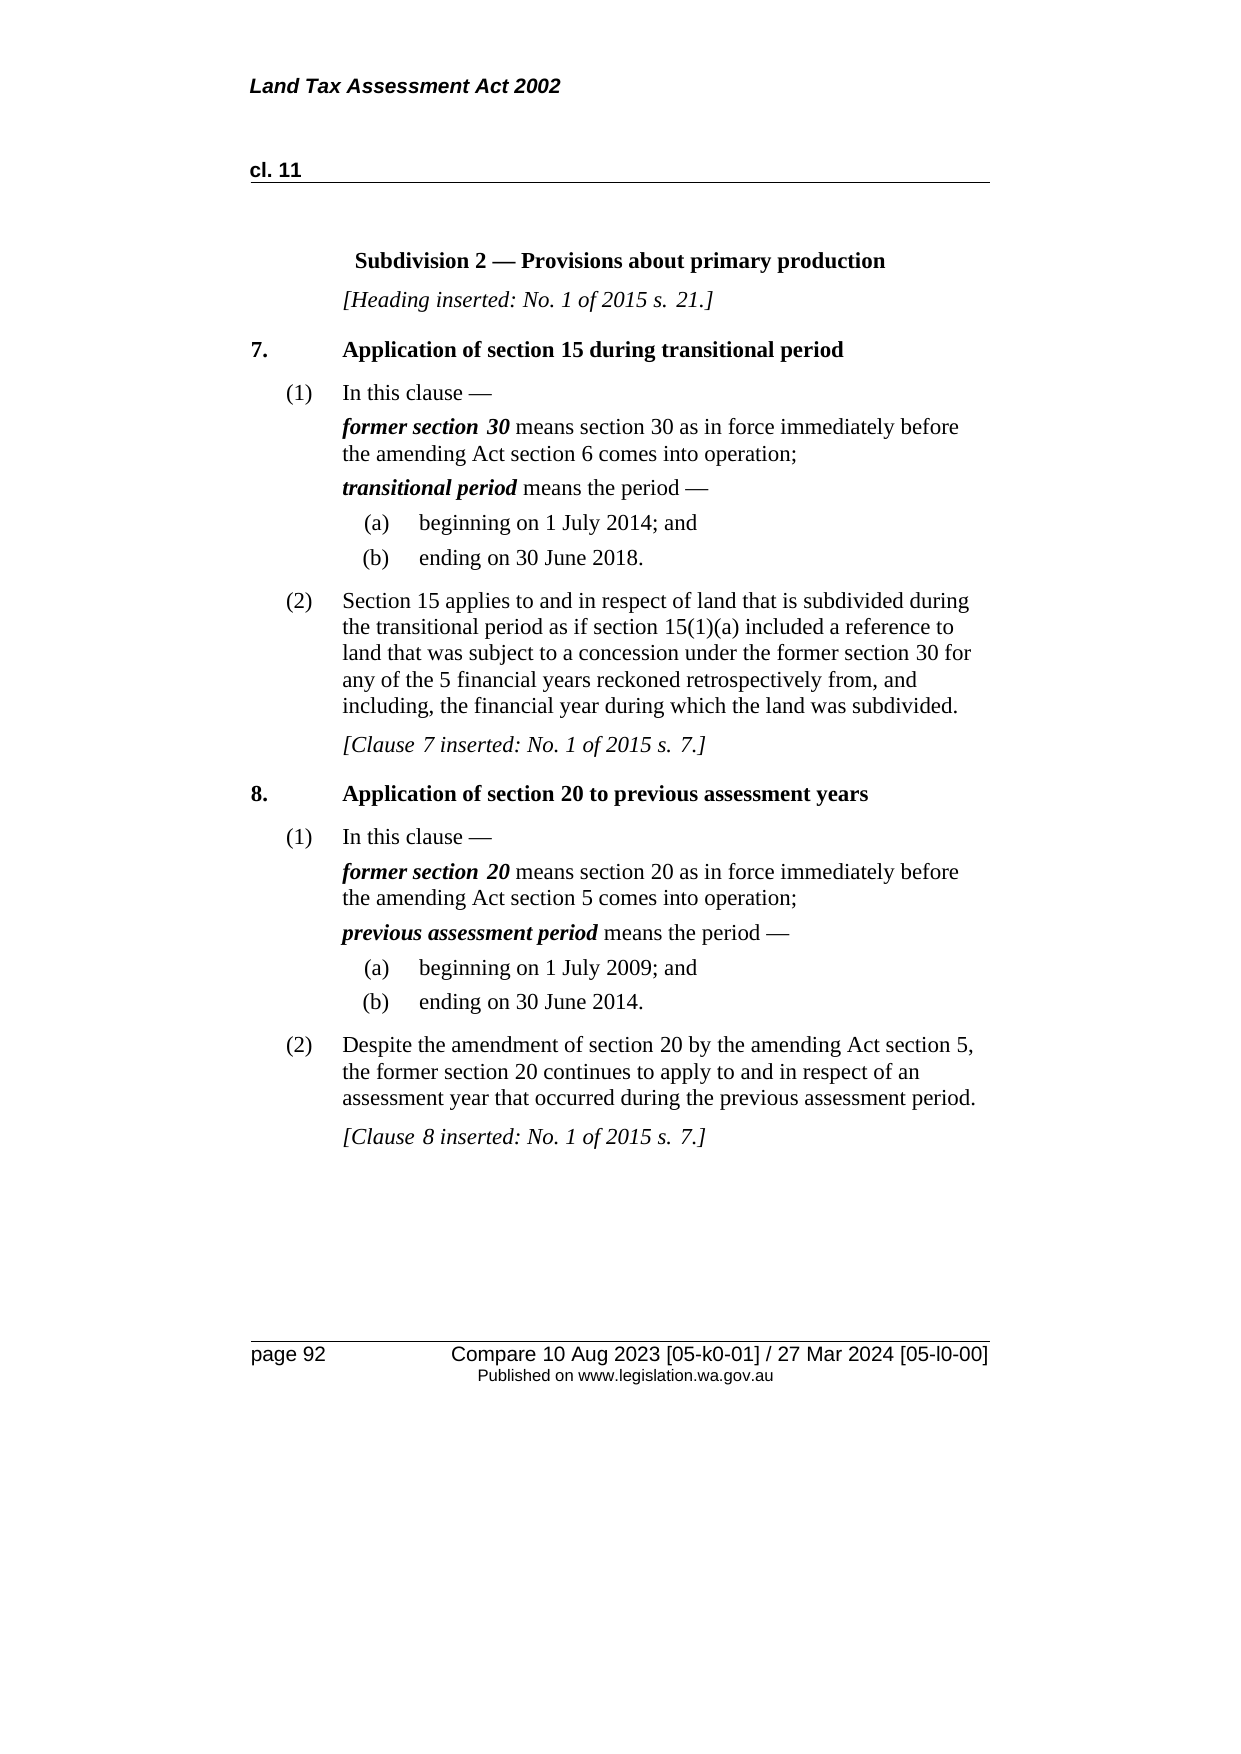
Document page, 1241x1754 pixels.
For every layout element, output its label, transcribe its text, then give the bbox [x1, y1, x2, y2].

text (2) Section 15 applies to and in respect of land that is subdivided during the transitional period as if section 15(1)(a) included a reference to land that was subject to a concession under the former section 30 for any of the 5 financial years reckoned retrospectively from, and including, the financial year during which the land was subdivided. [251, 587, 990, 718]
text former section 20 means section 20 as in force immediately before the amending Act section 5 comes into operation; [251, 858, 990, 911]
subtitle 8. Application of section 20 to previous assessment years [251, 780, 990, 807]
subtitle [Clause 7 inserted: No. 1 of 2015 s. 7.] [251, 731, 990, 757]
text (1) In this clause — [251, 823, 990, 850]
text previous assessment period means the period — [251, 919, 990, 945]
subtitle [Clause 8 inserted: No. 1 of 2015 s. 7.] [251, 1123, 990, 1149]
subtitle 7. Application of section 15 during transitional period [251, 336, 990, 362]
text (2) Despite the amendment of section 20 by the amending Act section 5, the former section 20 continues to apply to and in respect of an assessment year that occurred during the previous assessment period. [251, 1031, 990, 1111]
subtitle Subdivision 2 — Provisions about primary production [251, 247, 990, 274]
text transitional period means the period — [251, 474, 990, 501]
text (b) ending on 30 June 2014. [251, 988, 990, 1015]
text former section 30 means section 30 as in force immediately before the amending Act section 6 comes into operation; [251, 413, 990, 466]
text (a) beginning on 1 July 2009; and [251, 954, 990, 980]
text (1) In this clause — [251, 379, 990, 405]
text (a) beginning on 1 July 2014; and [251, 509, 990, 535]
subtitle [Heading inserted: No. 1 of 2015 s. 21.] [251, 286, 990, 313]
text (b) ending on 30 June 2018. [251, 544, 990, 570]
